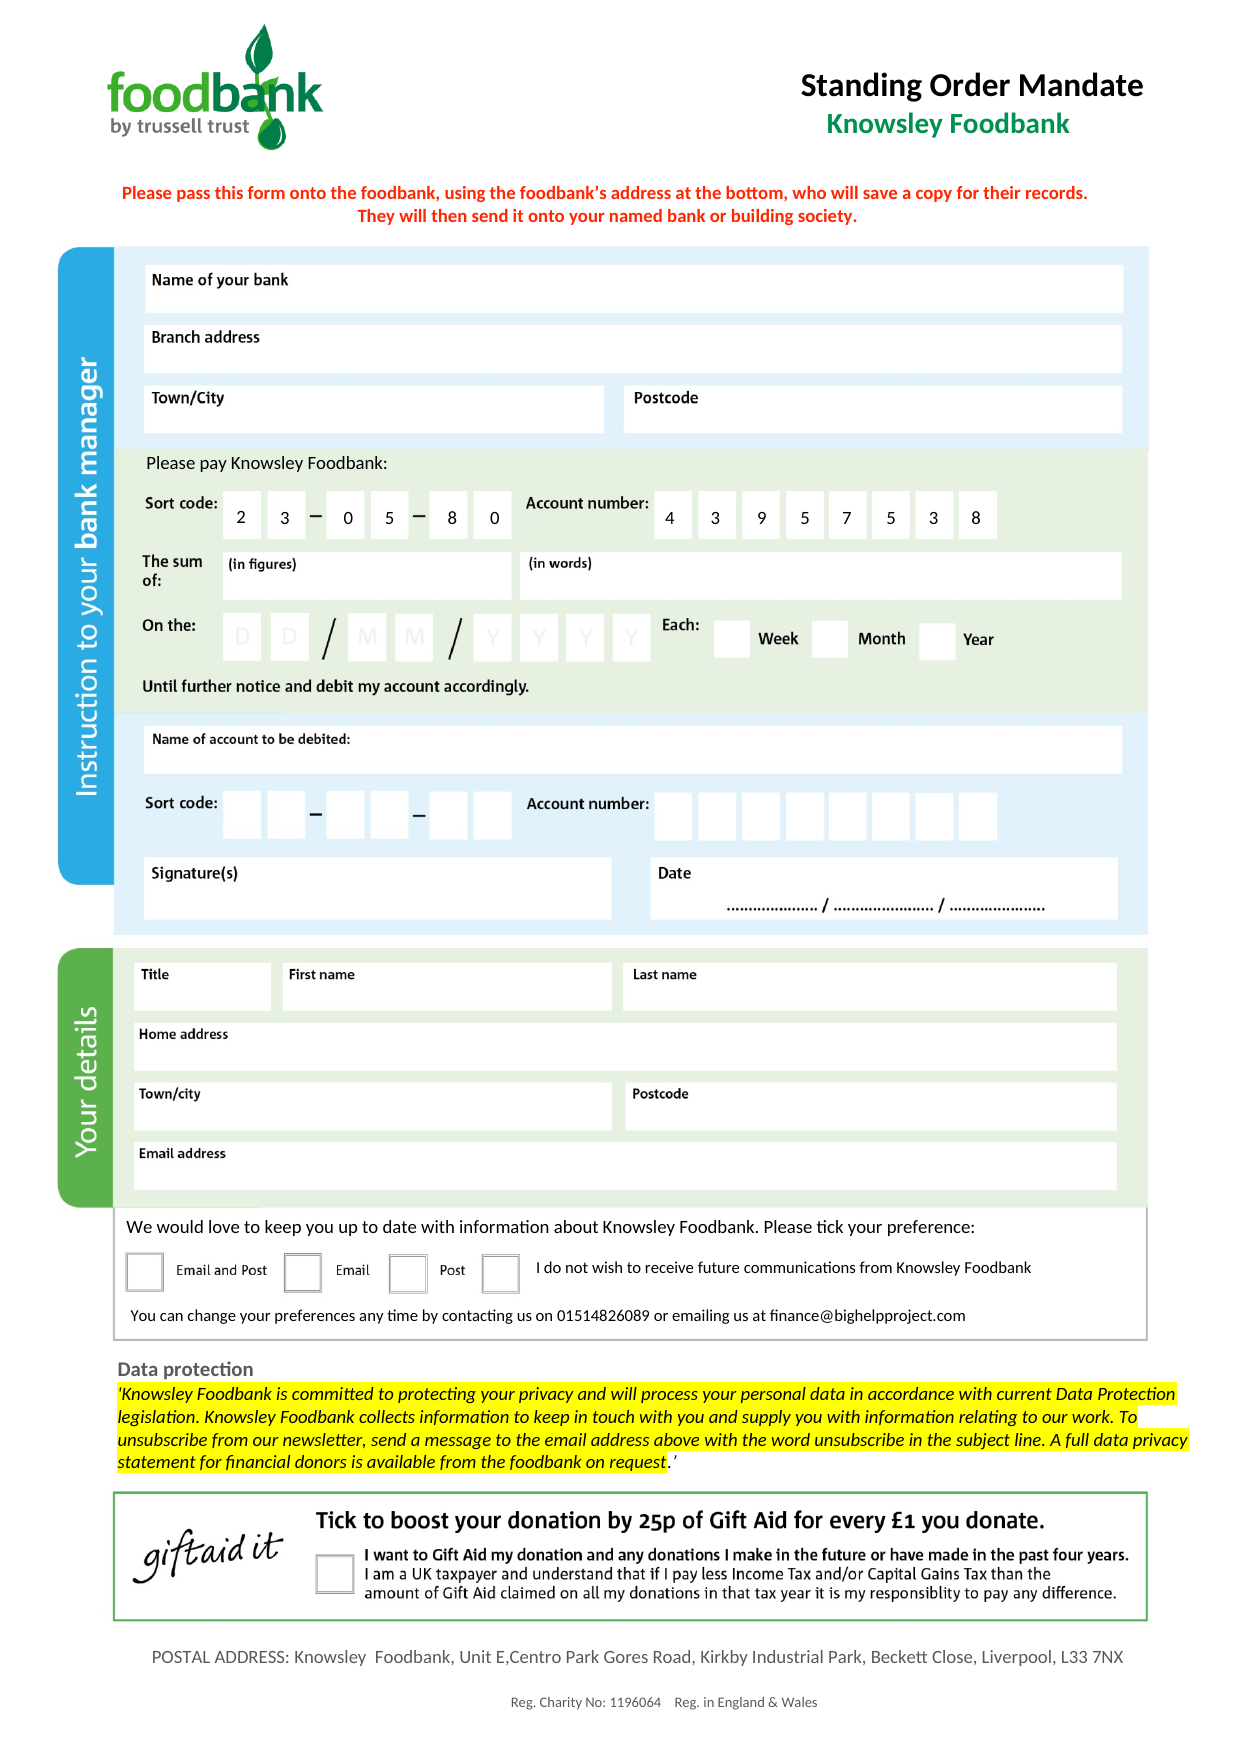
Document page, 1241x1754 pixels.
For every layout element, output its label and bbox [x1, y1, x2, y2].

picture [37, 20, 1182, 1729]
